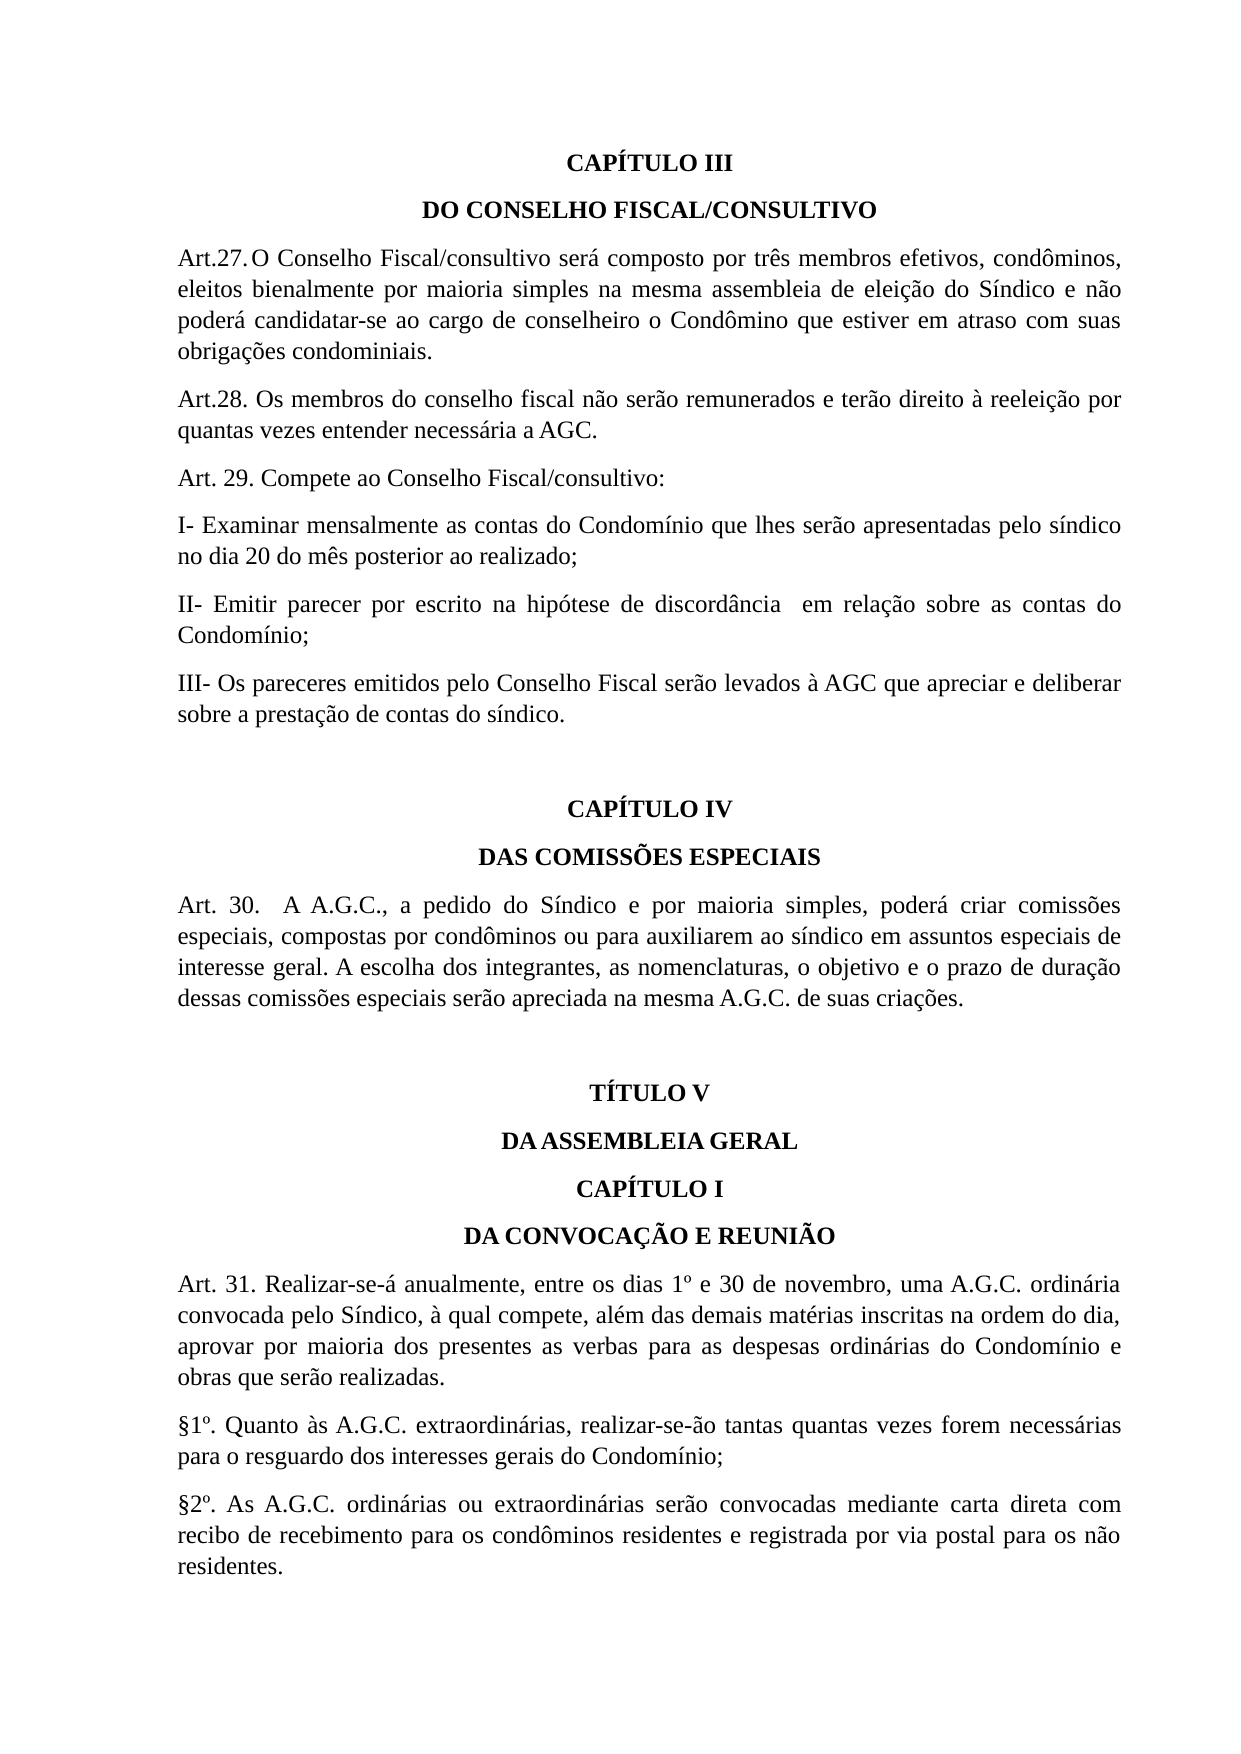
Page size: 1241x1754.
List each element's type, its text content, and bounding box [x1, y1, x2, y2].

text II- Emitir parecer por escrito na hipótese de discordância em relação sobre as contas do Condomínio; [177, 589, 1122, 649]
text CAPÍTULO III [177, 148, 1122, 176]
text Art.28. Os membros do conselho fiscal não serão remunerados e terão direito à reeleição por quantas vezes entender necessária a AGC. [177, 384, 1122, 444]
text CAPÍTULO I [177, 1174, 1122, 1202]
text CAPÍTULO IV [177, 794, 1122, 823]
text DO CONSELHO FISCAL/CONSULTIVO [177, 195, 1122, 224]
text DA ASSEMBLEIA GERAL [177, 1126, 1122, 1155]
text Art. 29. Compete ao Conselho Fiscal/consultivo: [177, 463, 1122, 491]
text TÍTULO V [177, 1078, 1122, 1107]
text I- Examinar mensalmente as contas do Condomínio que lhes serão apresentadas pelo síndico no dia 20 do mês posterior ao realizado; [177, 510, 1122, 570]
text Art. 30. A A.G.C., a pedido do Síndico e por maioria simples, poderá criar comissões especiais, compostas por condôminos ou para auxiliarem ao síndico em assuntos especiais de interesse geral. A escolha dos integrantes, as nomenclaturas, o objetivo e o prazo de duração dessas comissões especiais serão apreciada na mesma A.G.C. de suas criações. [177, 890, 1122, 1012]
text Art.27. O Conselho Fiscal/consultivo será composto por três membros efetivos, condôminos, eleitos bienalmente por maioria simples na mesma assembleia de eleição do Síndico e não poderá candidatar-se ao cargo de conselheiro o Condômino que estiver em atraso com suas obrigações condominiais. [177, 243, 1122, 365]
text III- Os pareceres emitidos pelo Conselho Fiscal serão levados à AGC que apreciar e deliberar sobre a prestação de contas do síndico. [177, 668, 1122, 728]
text §1º. Quanto às A.G.C. extraordinárias, realizar-se-ão tantas quantas vezes forem necessárias para o resguardo dos interesses gerais do Condomínio; [177, 1410, 1122, 1470]
text §2º. As A.G.C. ordinárias ou extraordinárias serão convocadas mediante carta direta com recibo de recebimento para os condôminos residentes e registrada por via postal para os não residentes. [177, 1489, 1122, 1579]
text Art. 31. Realizar-se-á anualmente, entre os dias 1º e 30 de novembro, uma A.G.C. ordinária convocada pelo Síndico, à qual compete, além das demais matérias inscritas na ordem do dia, aprovar por maioria dos presentes as verbas para as despesas ordinárias do Condomínio e obras que serão realizadas. [177, 1269, 1122, 1391]
text DAS COMISSÕES ESPECIAIS [177, 842, 1122, 871]
text DA CONVOCAÇÃO E REUNIÃO [177, 1221, 1122, 1250]
